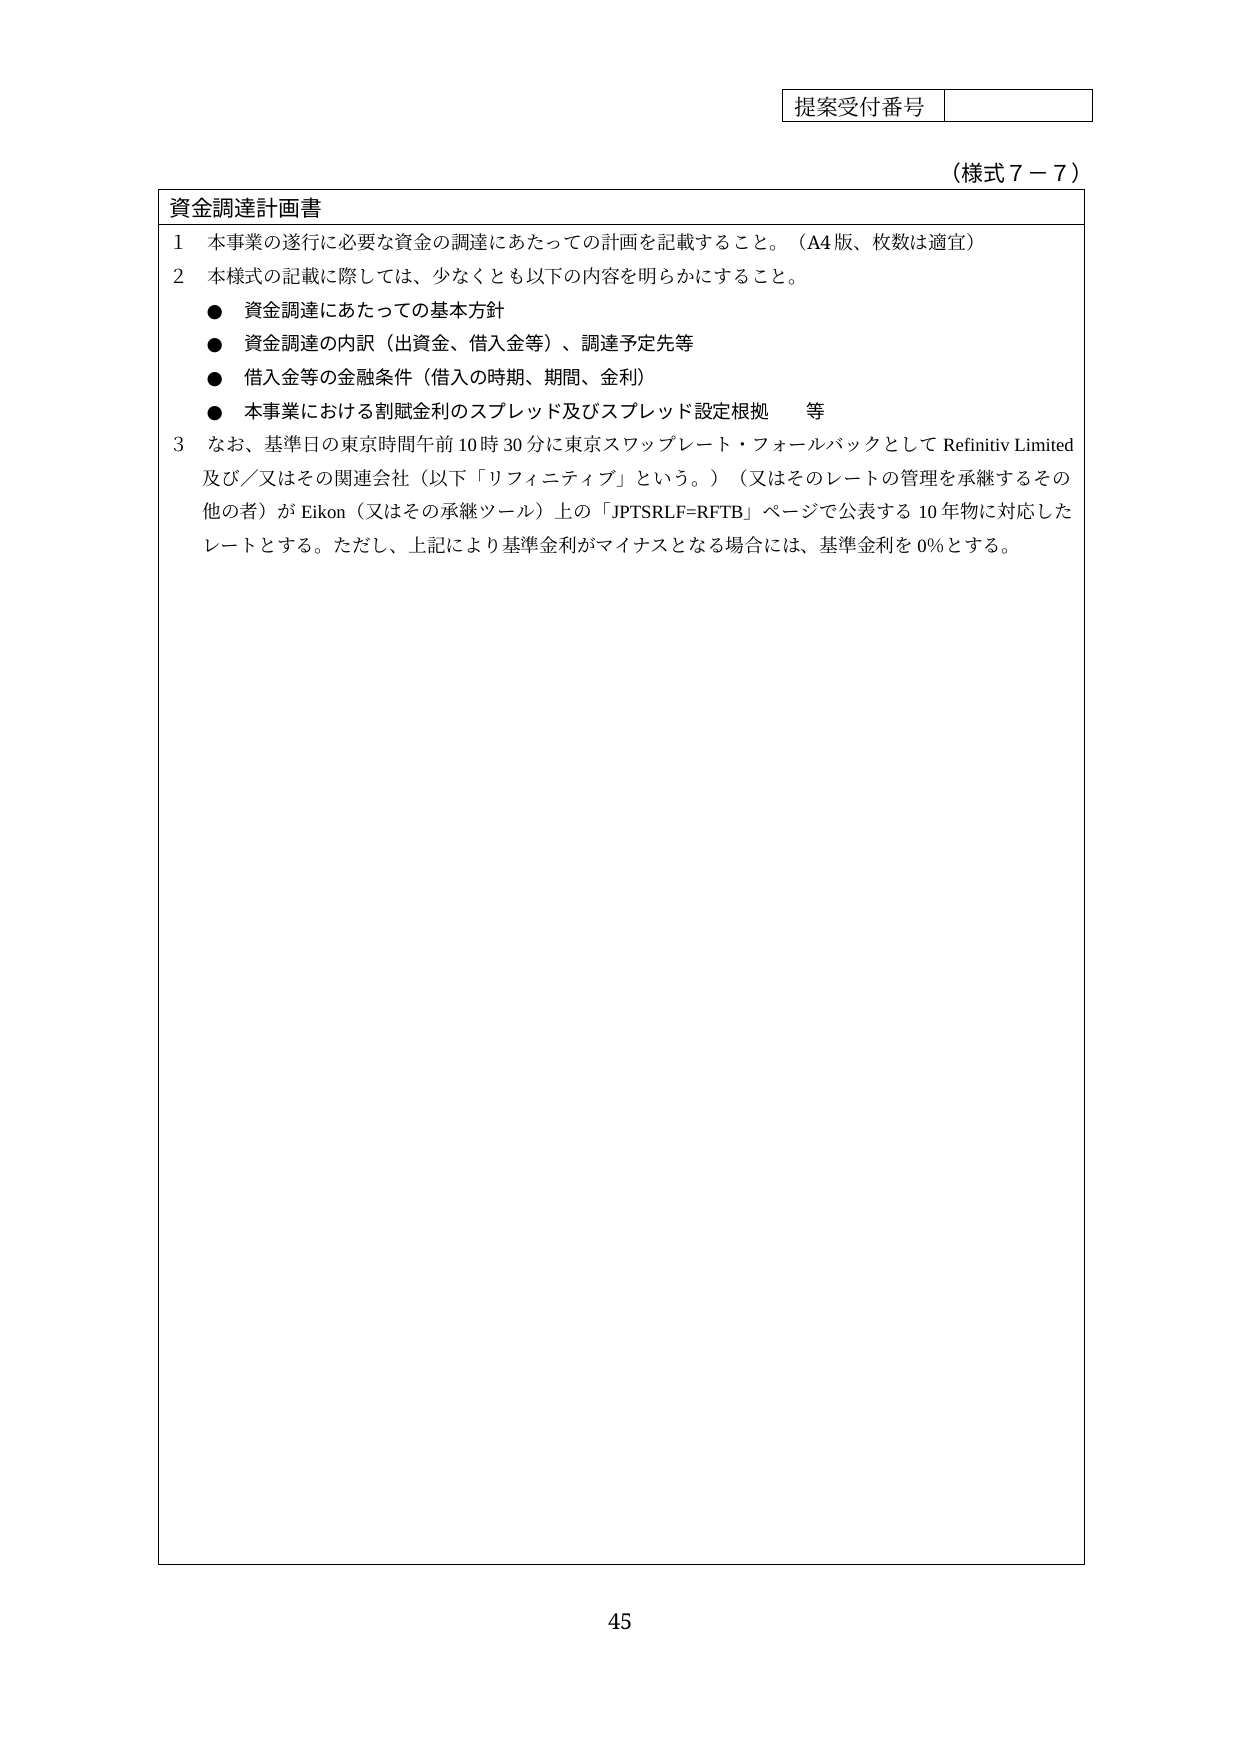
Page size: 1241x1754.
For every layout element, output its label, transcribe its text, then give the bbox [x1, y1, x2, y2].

table_cell １ 本事業の遂行に必要な資金の調達にあたっての計画を記載すること。（A4版、枚数は適宜） ２ 本様式の記載に際しては、少なくとも以下の内容を明らかにすること。 資金調達にあたっての基本方針 資金調達の内訳（出資金、借入金等）、調達予定先等 借入金等の金融条件（借入の時期、期間、金利） 本事業における割賦金利のスプレッド及びスプレッド設定根拠 等 ３ なお、基準日の東京時間午前10時30分に東京スワップレート・フォールバックとしてRefinitiv Limited及び／又はその関連会社（以下「リフィニティブ」という。）（又はそのレートの管理を承継するその他の者）がEikon（又はその承継ツール）上の「JPTSRLF=RFTB」ページで公表する10年物に対応したレートとする。ただし、上記により基準金利がマイナスとなる場合には、基準金利を0％とする。 [159, 225, 1084, 1564]
table_header 資金調達計画書 [159, 190, 1084, 224]
text （様式７－７） [148, 155, 1092, 189]
